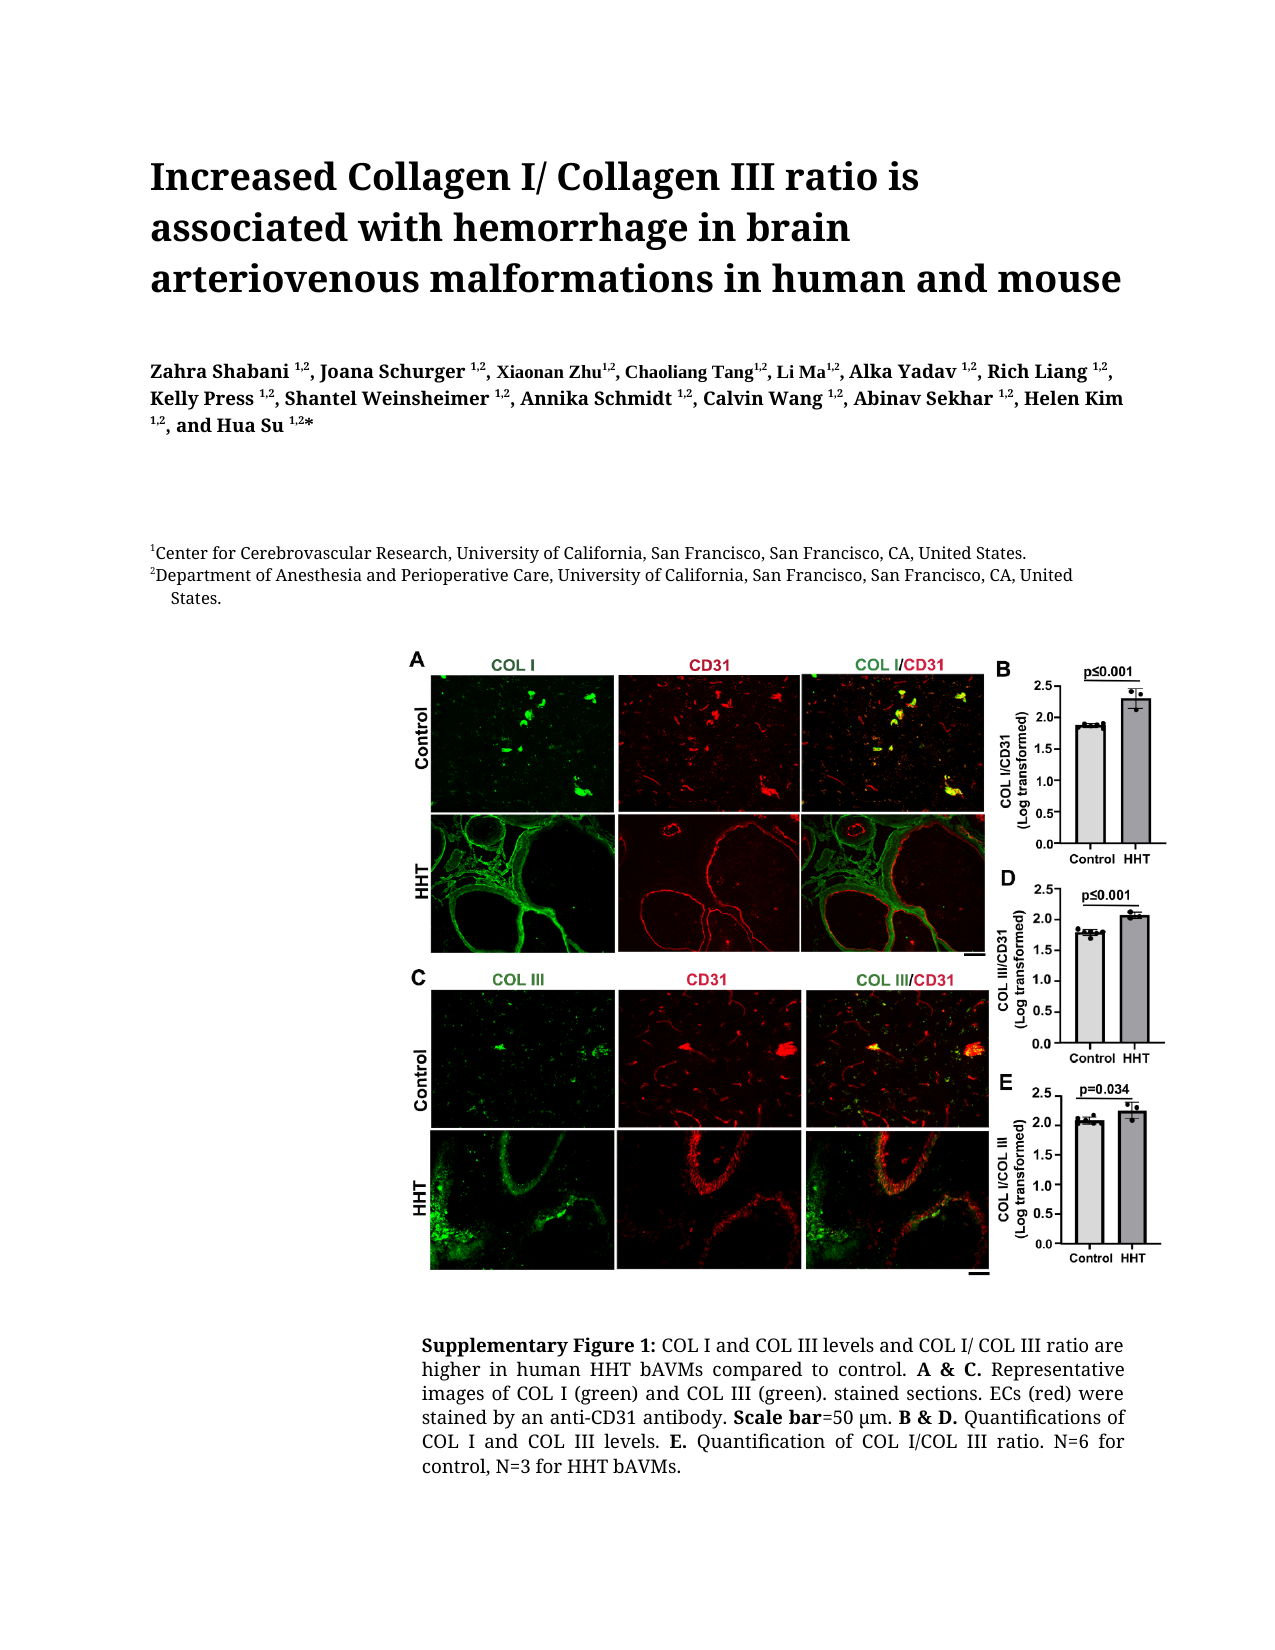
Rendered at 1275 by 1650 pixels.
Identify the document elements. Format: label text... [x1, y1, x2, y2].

text 2Department of Anesthesia and Perioperative Care, University of California, San Francisco, San Francisco, CA, United States. [150, 564, 1125, 609]
text 1Center for Cerebrovascular Research, University of California, San Francisco, San Francisco, CA, United States. [150, 541, 1125, 564]
title Increased Collagen I/ Collagen III ratio is associated with hemorrhage in brain arteriovenous malformations in human and mouse [150, 150, 1125, 303]
text Supplementary Figure 1: COL I and COL III levels and COL I/ COL III ratio are higher in human HHT bAVMs compared to control. A & C. Representative images of COL I (green) and COL III (green). stained sections. ECs (red) were stained by an anti-CD31 antibody. Scale bar=50 µm. B & D. Quantifications of COL I and COL III levels. E. Quantification of COL I/COL III ratio. N=6 for control, N=3 for HHT bAVMs. [422, 1333, 1125, 1478]
picture [398, 641, 1171, 1286]
text Zahra Shabani 1,2, Joana Schurger 1,2, Xiaonan Zhu1,2, Chaoliang Tang1,2, Li Ma1,2, Alka Yadav 1,2, Rich Liang 1,2, Kelly Press 1,2, Shantel Weinsheimer 1,2, Annika Schmidt 1,2, Calvin Wang 1,2, Abinav Sekhar 1,2, Helen Kim 1,2, and Hua Su 1,2* [150, 357, 1125, 438]
